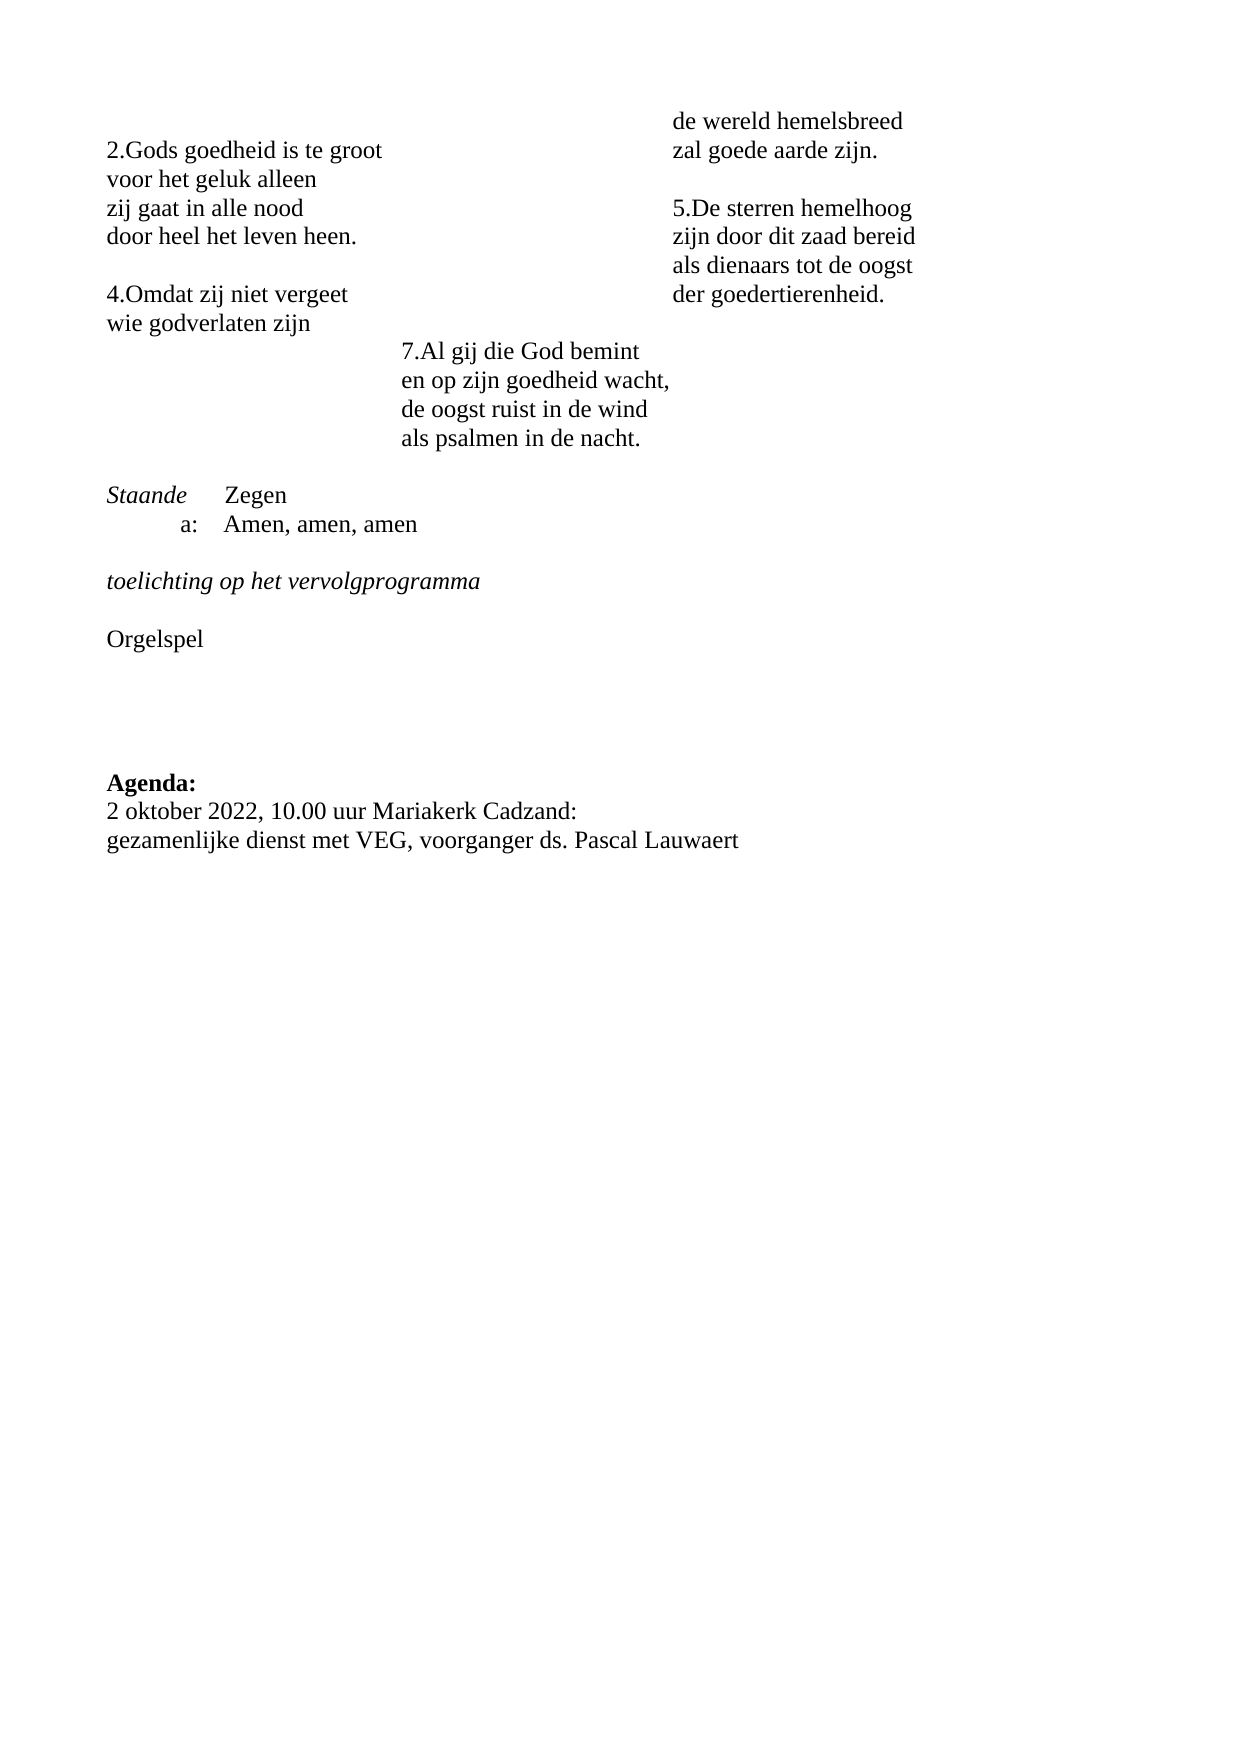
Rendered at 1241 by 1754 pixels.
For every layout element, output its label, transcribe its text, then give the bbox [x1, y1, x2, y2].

text gezamenlijke dienst met VEG, voorganger ds. Pascal Lauwaert [106, 825, 1163, 854]
text als psalmen in de nacht. [106, 423, 1163, 451]
text zijn door dit zaad bereid [672, 221, 1163, 250]
text 2 oktober 2022, 10.00 uur Mariakerk Cadzand: [106, 796, 1163, 825]
text de oogst ruist in de wind [106, 394, 1163, 423]
text toelichting op het vervolgprogramma [106, 566, 1163, 595]
text en op zijn goedheid wacht, [106, 365, 1163, 394]
text de wereld hemelsbreed [672, 106, 1163, 135]
text zij gaat in alle nood [106, 193, 597, 221]
text voor het geluk alleen [106, 164, 597, 193]
text Staande Zegen [106, 480, 1163, 509]
text wie godverlaten zijn [106, 308, 597, 336]
text 2.Gods goedheid is te groot [106, 135, 597, 164]
text 7.Al gij die God bemint [106, 336, 1163, 365]
text als dienaars tot de oogst [672, 250, 1163, 279]
text 5.De sterren hemelhoog [672, 193, 1163, 221]
text der goedertierenheid. [672, 279, 1163, 308]
text a: Amen, amen, amen [180, 509, 1163, 538]
text zal goede aarde zijn. [672, 135, 1163, 164]
text Orgelspel [106, 624, 1163, 653]
text Agenda: [106, 768, 1163, 796]
text 4.Omdat zij niet vergeet [106, 279, 597, 308]
text door heel het leven heen. [106, 221, 597, 250]
